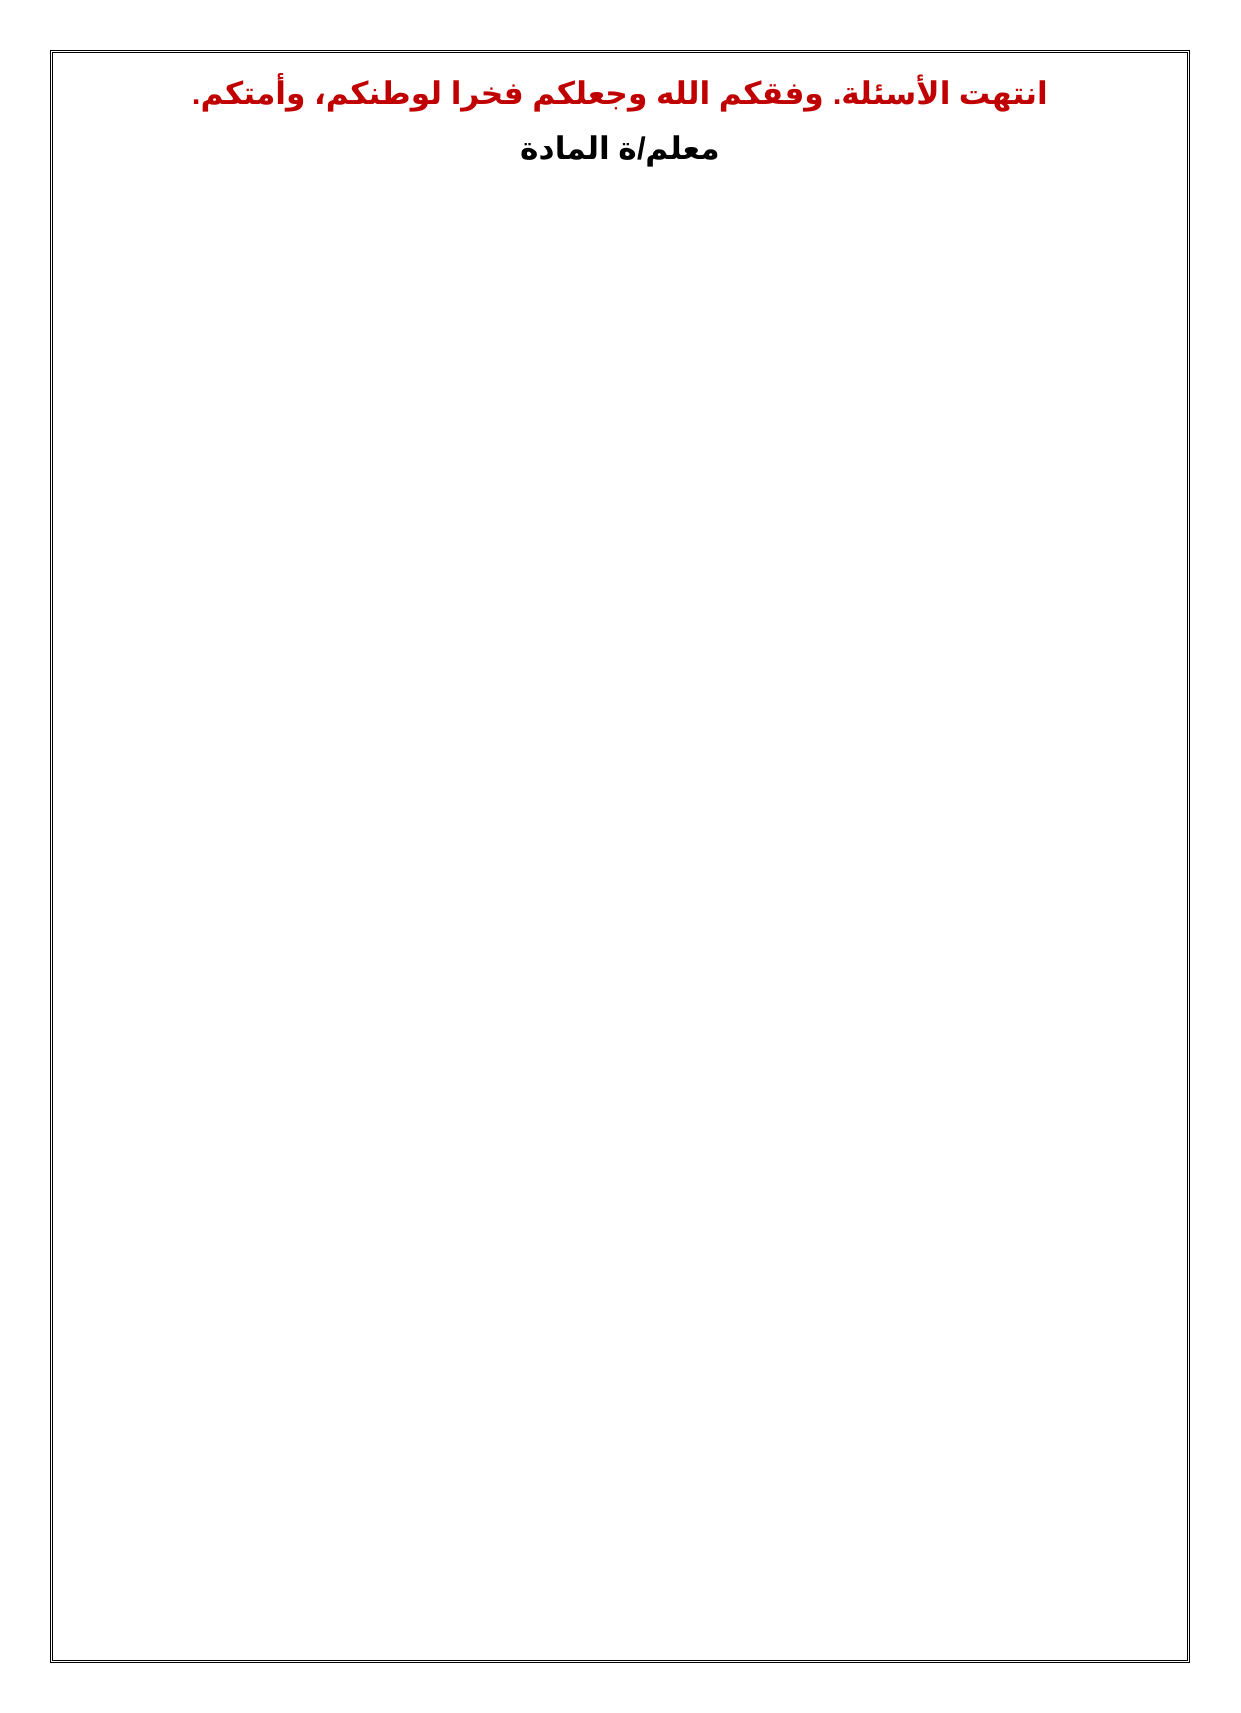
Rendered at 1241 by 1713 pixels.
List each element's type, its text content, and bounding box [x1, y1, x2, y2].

text معلم/ة المادة [75, 130, 1165, 166]
text انتهت الأسئلة. وفقكم الله وجعلكم فخرا لوطنكم، وأمتكم. [75, 75, 1165, 111]
